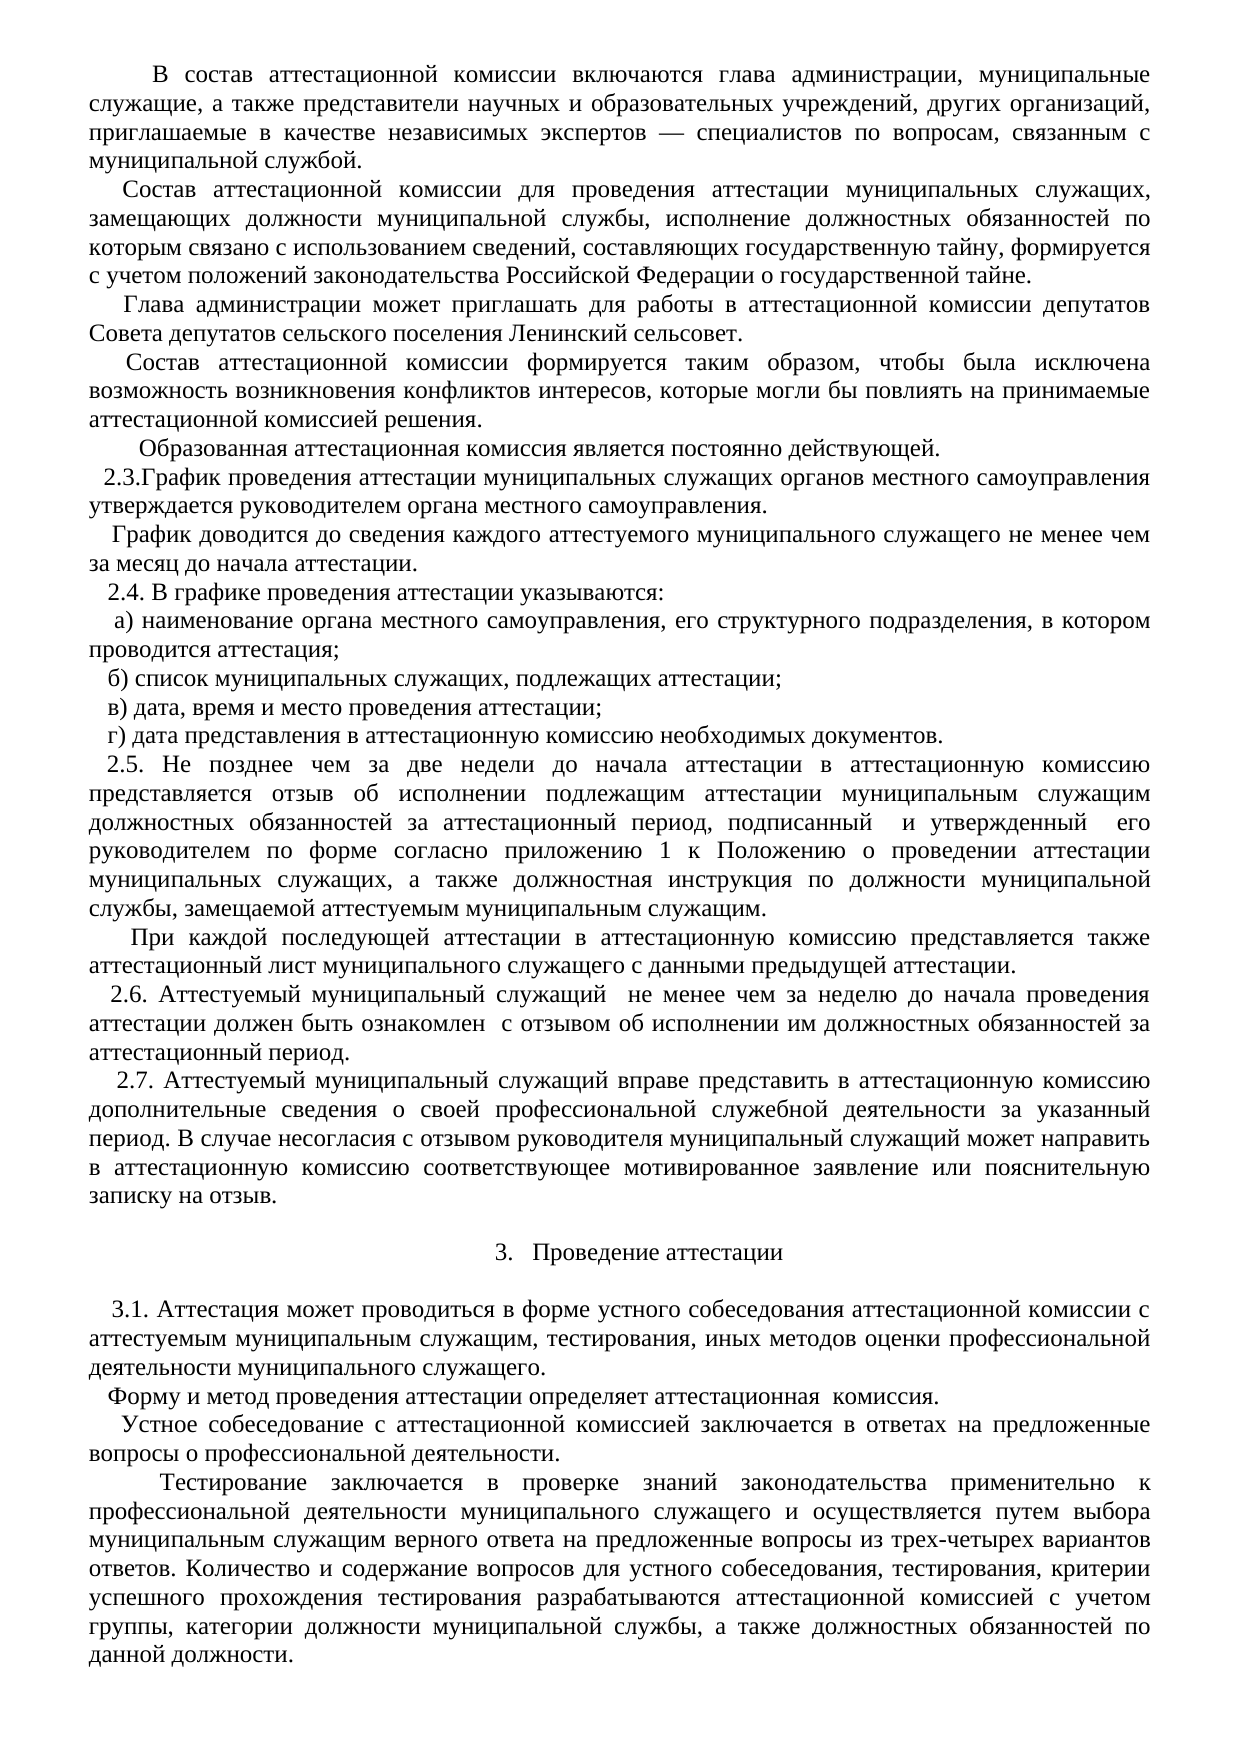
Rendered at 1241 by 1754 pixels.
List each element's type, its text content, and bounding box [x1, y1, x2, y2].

list Проведение аттестации [126, 1237, 1152, 1266]
text Образованная аттестационная комиссия является постоянно действующей. [89, 433, 1152, 462]
text Глава администрации может приглашать для работы в аттестационной комиссии депутатов Совета депутатов сельского поселения Ленинский сельсовет. [89, 289, 1152, 347]
text Состав аттестационной комиссии формируется таким образом, чтобы была исключена возможность возникновения конфликтов интересов, которые могли бы повлиять на принимаемые аттестационной комиссией решения. [89, 347, 1152, 433]
text 3.1. Аттестация может проводиться в форме устного собеседования аттестационной комиссии с аттестуемым муниципальным служащим, тестирования, иных методов оценки профессиональной деятельности муниципального служащего. [89, 1294, 1152, 1381]
text 2.7. Аттестуемый муниципальный служащий вправе представить в аттестационную комиссию дополнительные сведения о своей профессиональной служебной деятельности за указанный период. В случае несогласия с отзывом руководителя муниципальный служащий может направить в аттестационную комиссию соответствующее мотивированное заявление или пояснительную записку на отзыв. [89, 1065, 1152, 1209]
text в) дата, время и место проведения аттестации; [89, 692, 1152, 720]
text Состав аттестационной комиссии для проведения аттестации муниципальных служащих, замещающих должности муниципальной службы, исполнение должностных обязанностей по которым связано с использованием сведений, составляющих государственную тайну, формируется с учетом положений законодательства Российской Федерации о государственной тайне. [89, 174, 1152, 289]
text График доводится до сведения каждого аттестуемого муниципального служащего не менее чем за месяц до начала аттестации. [89, 519, 1152, 577]
text Тестирование заключается в проверке знаний законодательства применительно к профессиональной деятельности муниципального служащего и осуществляется путем выбора муниципальным служащим верного ответа на предложенные вопросы из трех-четырех вариантов ответов. Количество и содержание вопросов для устного собеседования, тестирования, критерии успешного прохождения тестирования разрабатываются аттестационной комиссией с учетом группы, категории должности муниципальной службы, а также должностных обязанностей по данной должности. [89, 1467, 1152, 1668]
text Форму и метод проведения аттестации определяет аттестационная комиссия. [89, 1381, 1152, 1409]
text Устное собеседование с аттестационной комиссией заключается в ответах на предложенные вопросы о профессиональной деятельности. [89, 1409, 1152, 1467]
text 2.6. Аттестуемый муниципальный служащий не менее чем за неделю до начала проведения аттестации должен быть ознакомлен с отзывом об исполнении им должностных обязанностей за аттестационный период. [89, 979, 1152, 1065]
text б) список муниципальных служащих, подлежащих аттестации; [89, 663, 1152, 692]
text 2.5. Не позднее чем за две недели до начала аттестации в аттестационную комиссию представляется отзыв об исполнении подлежащим аттестации муниципальным служащим должностных обязанностей за аттестационный период, подписанный и утвержденный его руководителем по форме согласно приложению 1 к Положению о проведении аттестации муниципальных служащих, а также должностная инструкция по должности муниципальной службы, замещаемой аттестуемым муниципальным служащим. [89, 749, 1152, 922]
text При каждой последующей аттестации в аттестационную комиссию представляется также аттестационный лист муниципального служащего с данными предыдущей аттестации. [89, 922, 1152, 979]
text г) дата представления в аттестационную комиссию необходимых документов. [89, 720, 1152, 749]
text а) наименование органа местного самоуправления, его структурного подразделения, в котором проводится аттестация; [89, 605, 1152, 663]
text В состав аттестационной комиссии включаются глава администрации, муниципальные служащие, а также представители научных и образовательных учреждений, других организаций, приглашаемые в качестве независимых экспертов — специалистов по вопросам, связанным с муниципальной службой. [89, 59, 1152, 174]
text 2.4. В графике проведения аттестации указываются: [89, 577, 1152, 605]
text 2.3.График проведения аттестации муниципальных служащих органов местного самоуправления утверждается руководителем органа местного самоуправления. [89, 462, 1152, 519]
